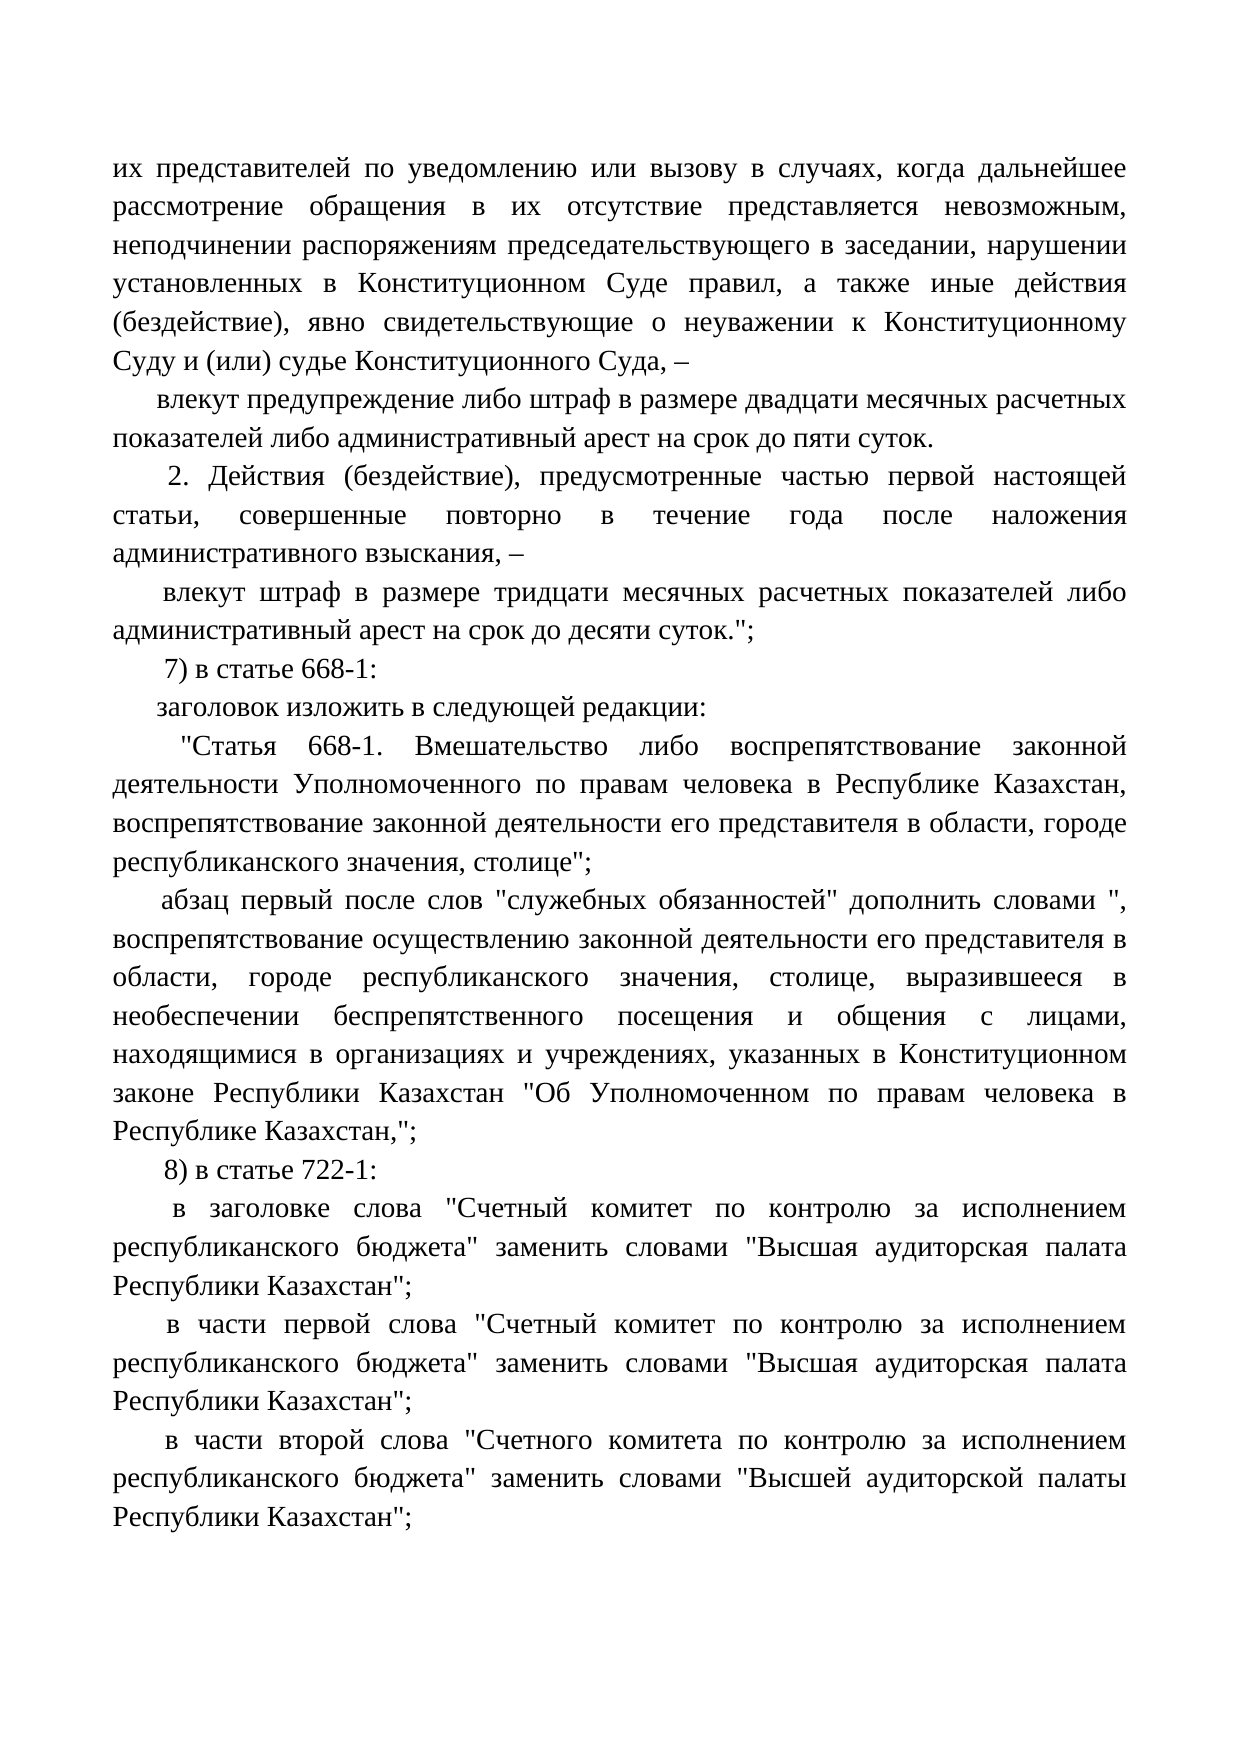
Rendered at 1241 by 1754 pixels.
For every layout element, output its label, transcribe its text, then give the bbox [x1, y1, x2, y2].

text 7) в статье 668-1: [112, 651, 1128, 684]
text влекут штраф в размере тридцати месячных расчетных показателей либо административный арест на срок до десяти суток."; [112, 574, 1128, 646]
text "Статья 668-1. Вмешательство либо воспрепятствование законной деятельности Уполномоченного по правам человека в Республике Казахстан, воспрепятствование законной деятельности его представителя в области, городе республиканского значения, столице"; [112, 728, 1128, 877]
text заголовок изложить в следующей редакции: [112, 689, 1128, 723]
text 8) в статье 722-1: [112, 1152, 1128, 1186]
text в части первой слова "Счетный комитет по контролю за исполнением республиканского бюджета" заменить словами "Высшая аудиторская палата Республики Казахстан"; [112, 1306, 1128, 1417]
text влекут предупреждение либо штраф в размере двадцати месячных расчетных показателей либо административный арест на срок до пяти суток. [112, 381, 1128, 453]
text абзац первый после слов "служебных обязанностей" дополнить словами ", воспрепятствование осуществлению законной деятельности его представителя в области, городе республиканского значения, столице, выразившееся в необеспечении беспрепятственного посещения и общения с лицами, находящимися в организациях и учреждениях, указанных в Конституционном законе Республики Казахстан "Об Уполномоченном по правам человека в Республике Казахстан,"; [112, 882, 1128, 1147]
text 2. Действия (бездействие), предусмотренные частью первой настоящей статьи, совершенные повторно в течение года после наложения административного взыскания, – [112, 458, 1128, 569]
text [112, 150, 1128, 376]
text в части второй слова "Счетного комитета по контролю за исполнением республиканского бюджета" заменить словами "Высшей аудиторской палаты Республики Казахстан"; [112, 1422, 1128, 1532]
text в заголовке слова "Счетный комитет по контролю за исполнением республиканского бюджета" заменить словами "Высшая аудиторская палата Республики Казахстан"; [112, 1191, 1128, 1301]
